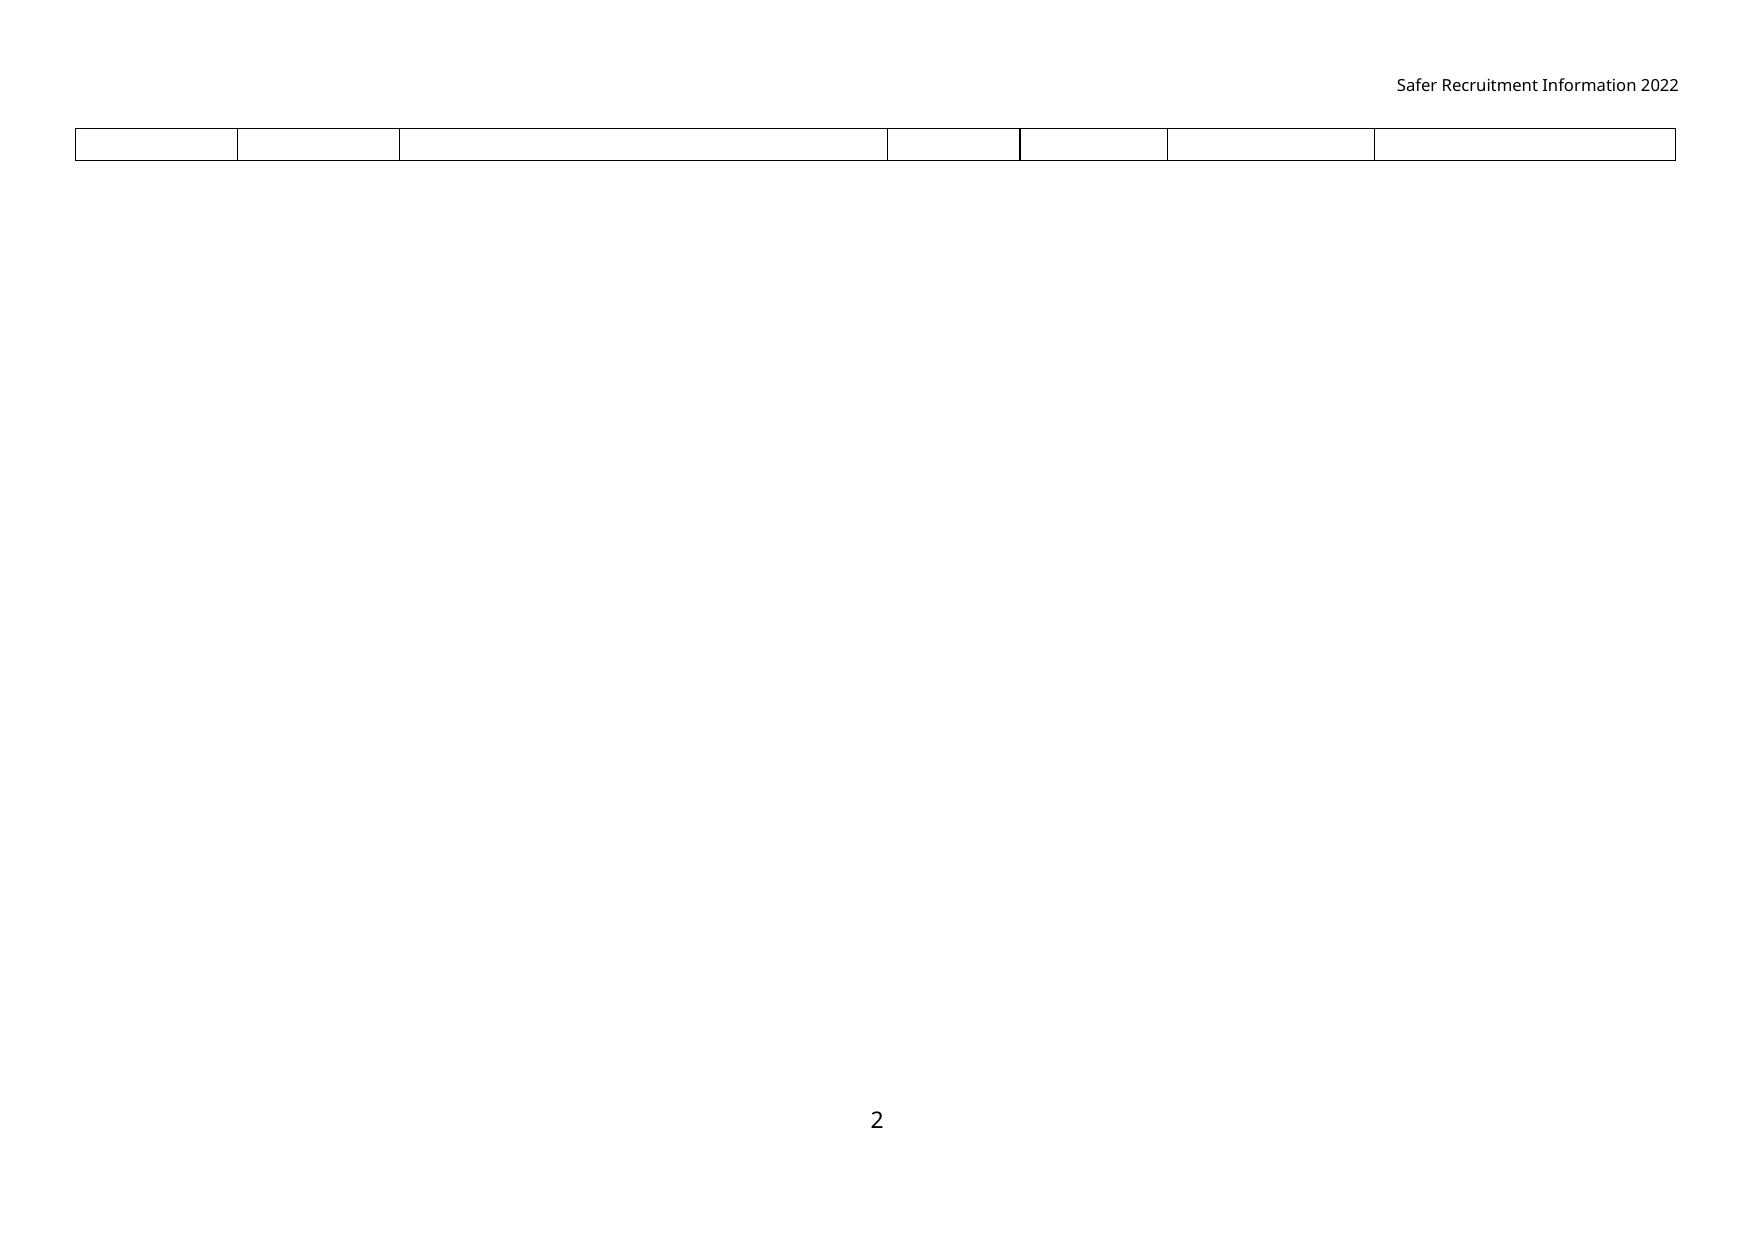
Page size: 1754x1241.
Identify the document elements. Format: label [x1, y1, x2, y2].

table_cell [888, 129, 1019, 160]
table_cell [1375, 129, 1675, 160]
table_cell [1021, 129, 1167, 160]
table_cell [76, 129, 237, 160]
table_cell [238, 129, 399, 160]
table_cell [1168, 129, 1374, 160]
table_cell [400, 129, 887, 160]
